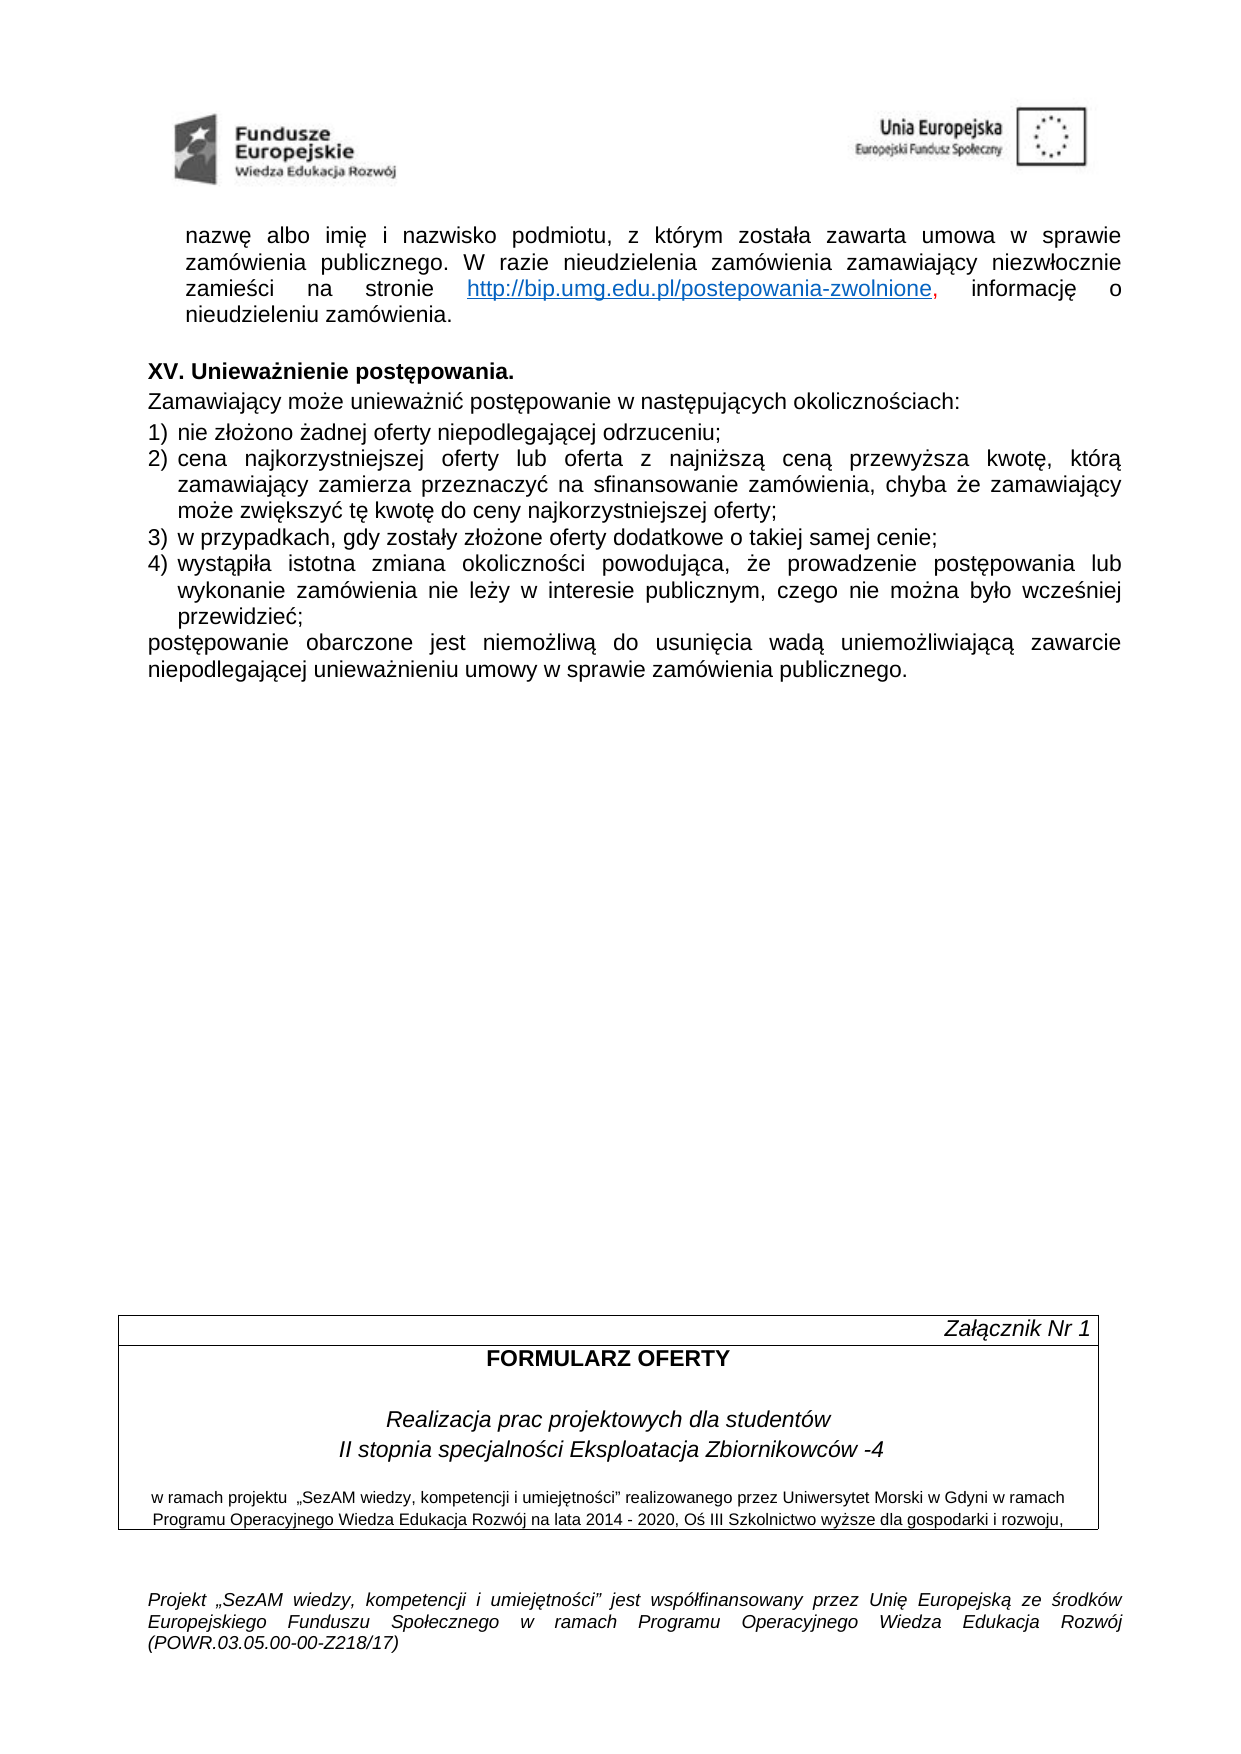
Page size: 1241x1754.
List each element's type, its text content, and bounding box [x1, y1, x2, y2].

list wystąpiła istotna zmiana okoliczności powodująca, że prowadzenie postępowania lub wykonanie zamówienia nie leży w interesie publicznym, czego nie można było wcześniej przewidzieć; [148, 550, 1122, 629]
list postępowanie obarczone jest niemożliwą do usunięcia wadą uniemożliwiającą zawarcie niepodlegającej unieważnieniu umowy w sprawie zamówienia publicznego. [148, 629, 1122, 682]
list cena najkorzystniejszej oferty lub oferta z najniższą ceną przewyższa kwotę, którą zamawiający zamierza przeznaczyć na sfinansowanie zamówienia, chyba że zamawiający może zwiększyć tę kwotę do ceny najkorzystniejszej oferty; [148, 445, 1122, 524]
picture [147, 73, 1103, 223]
list w przypadkach, gdy zostały złożone oferty dodatkowe o takiej samej cenie; [148, 524, 1122, 550]
text Zamawiający może unieważnić postępowanie w następujących okolicznościach: [148, 388, 1122, 414]
text XV. Unieważnienie postępowania. [148, 358, 1122, 384]
table_header Załącznik Nr 1 [119, 1316, 1098, 1345]
list nie złożono żadnej oferty niepodlegającej odrzuceniu; [148, 418, 1122, 445]
